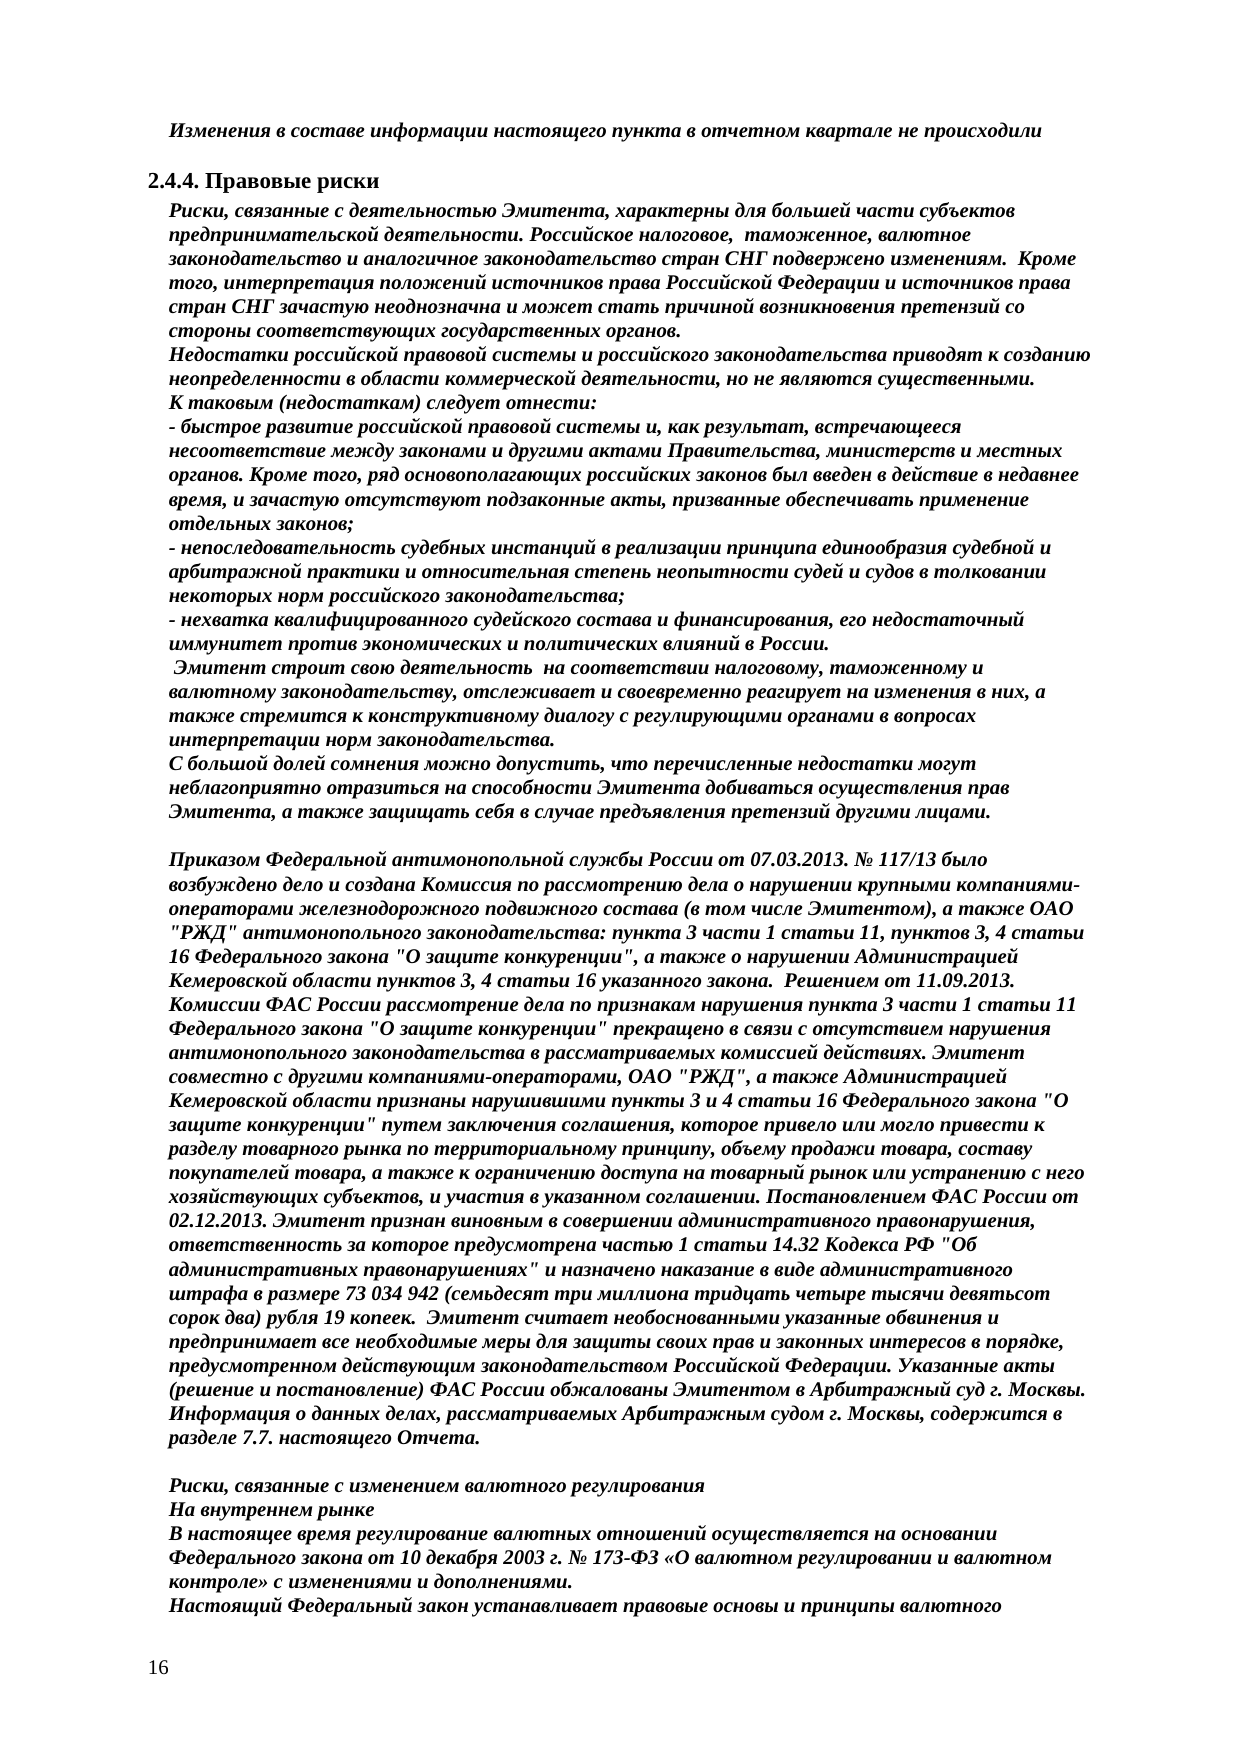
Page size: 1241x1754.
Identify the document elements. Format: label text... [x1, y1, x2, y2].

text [168, 118, 1092, 142]
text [168, 198, 1092, 1617]
subtitle 2.4.4. Правовые риски [148, 167, 1092, 193]
